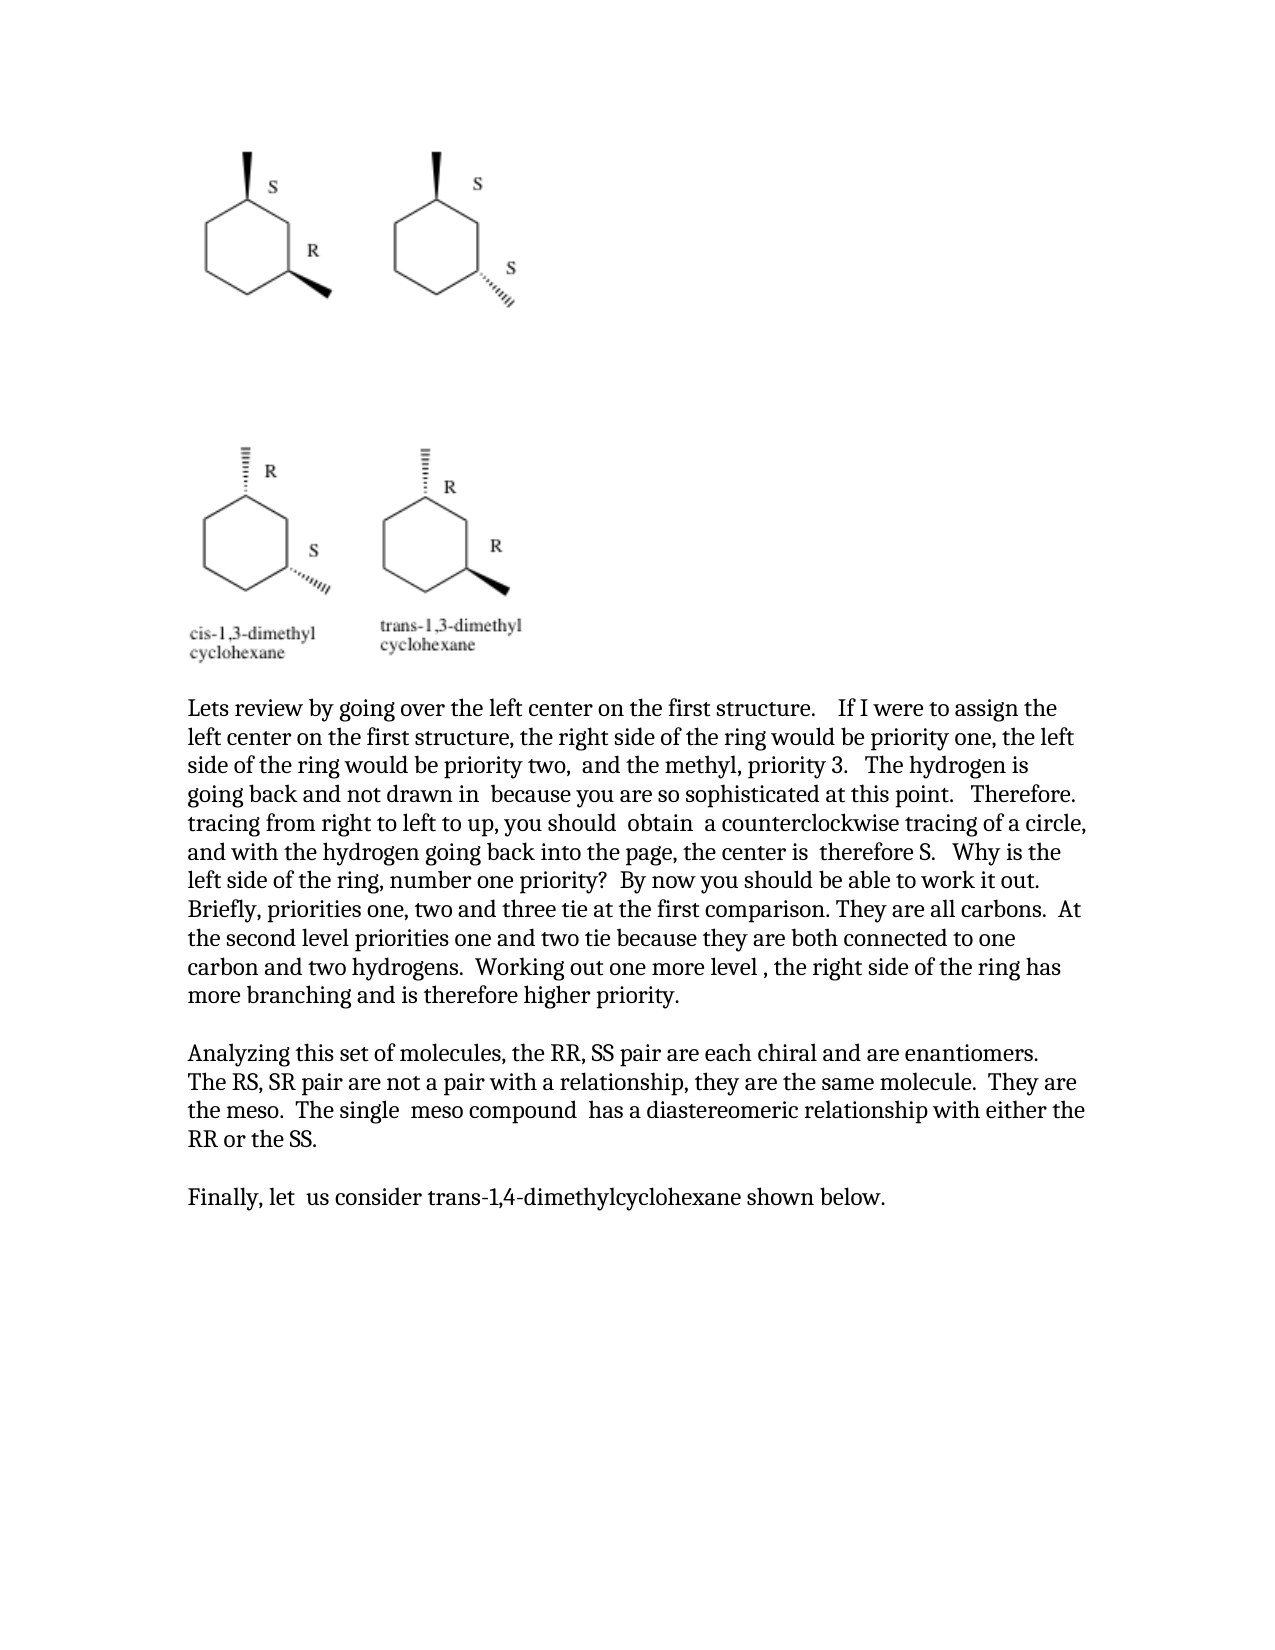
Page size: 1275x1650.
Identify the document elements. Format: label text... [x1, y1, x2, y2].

text Lets review by going over the left center on the first structure. If I were to assign the left center on the first structure, the right side of the ring would be priority one, the left side of the ring would be priority two, and the methyl, priority 3. The hydrogen is going back and not drawn in because you are so sophisticated at this point. Therefore. tracing from right to left to up, you should obtain a counterclockwise tracing of a circle, and with the hydrogen going back into the page, the center is therefore S. Why is the left side of the ring, number one priority? By now you should be able to work it out. Briefly, priorities one, two and three tie at the first comparison. They are all carbons. At the second level priorities one and two tie because they are both connected to one carbon and two hydrogens. Working out one more level , the right side of the ring has more branching and is therefore higher priority. [187, 694, 1087, 1010]
text Finally, let us consider trans-1,4-dimethylcyclohexane shown below. [187, 1182, 1087, 1211]
text Analyzing this set of molecules, the RR, SS pair are each chiral and are enantiomers. The RS, SR pair are not a pair with a relationship, they are the same molecule. They are the meso. The single meso compound has a diastereomeric relationship with either the RR or the SS. [187, 1039, 1087, 1154]
picture [187, 150, 525, 665]
